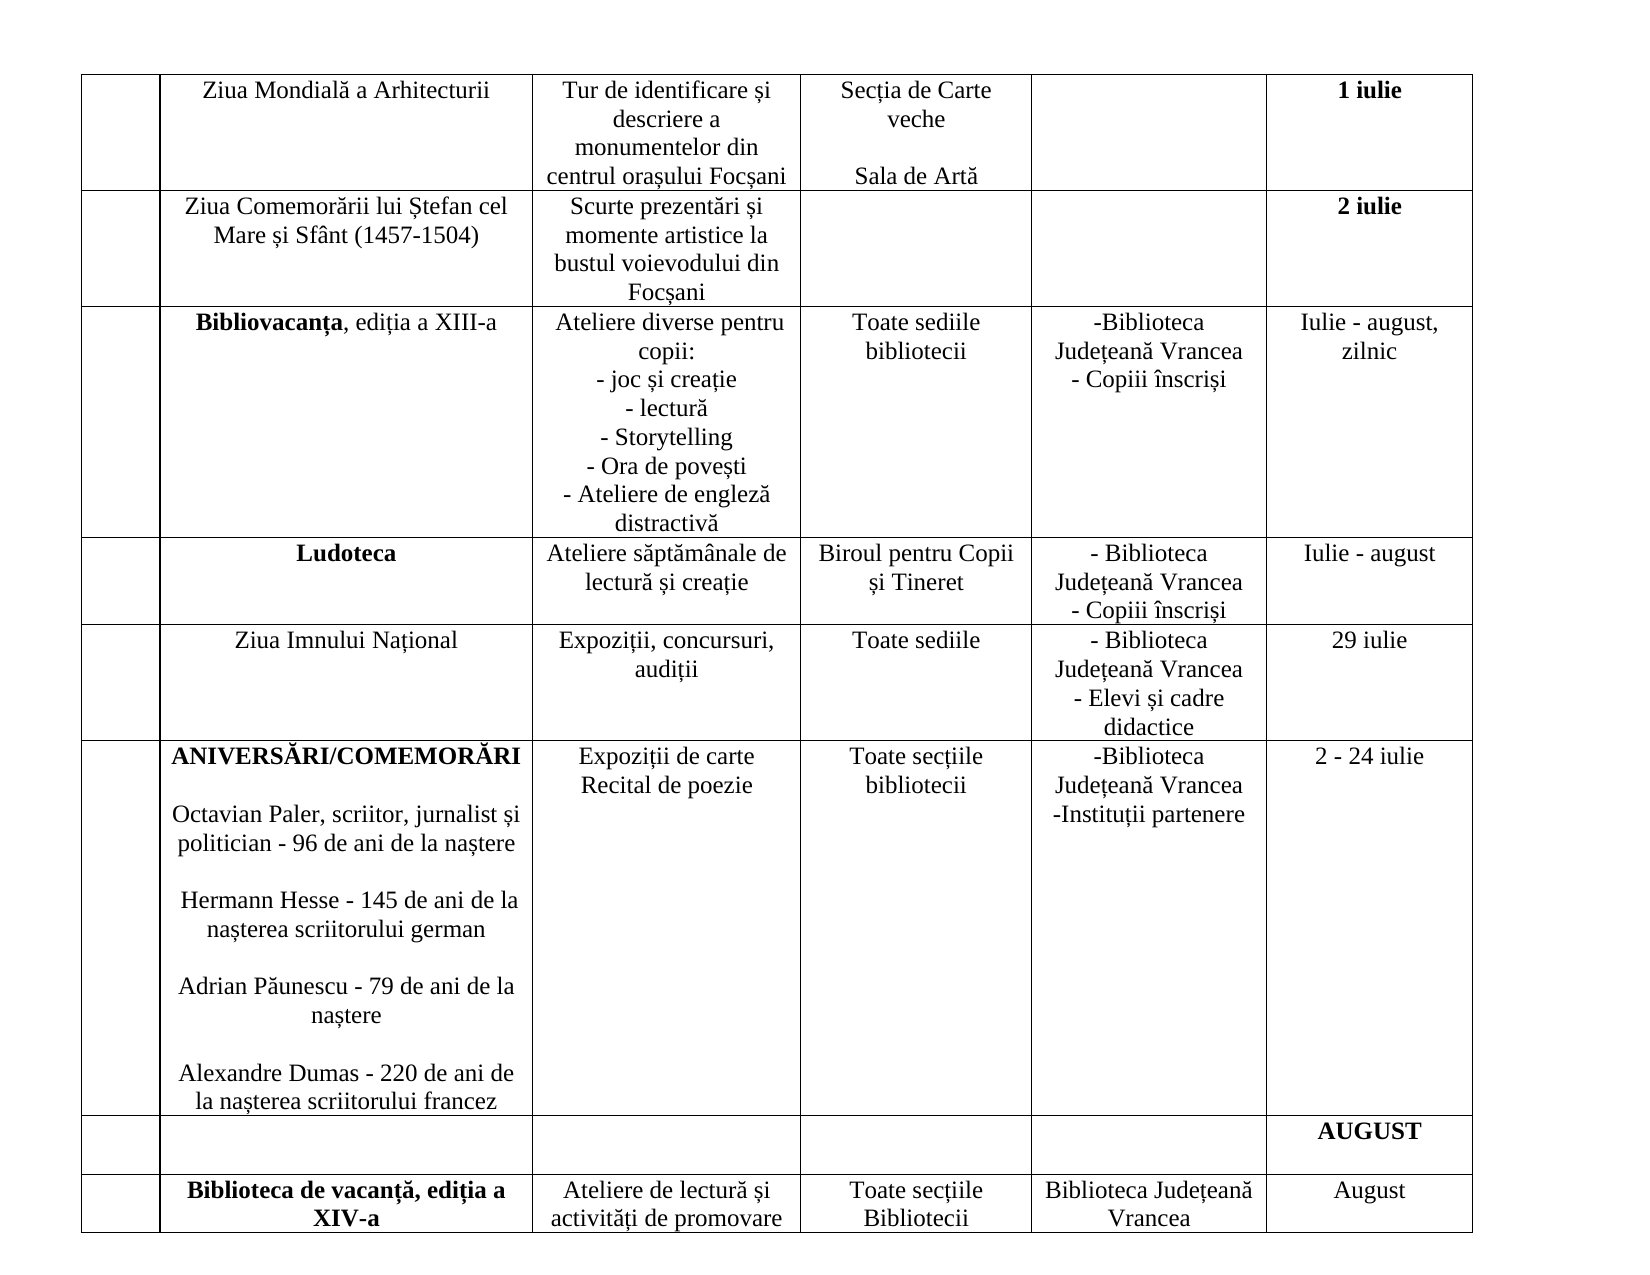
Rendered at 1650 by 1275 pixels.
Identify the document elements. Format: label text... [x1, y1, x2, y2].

table_cell Toate sediile [801, 625, 1031, 740]
table_cell [82, 625, 159, 740]
table_cell [82, 1175, 159, 1232]
table_cell Ateliere săptămânale de lectură și creație [533, 538, 800, 624]
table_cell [161, 1175, 532, 1232]
table_cell Ateliere diverse pentru copii: - joc și creație - lectură - Storytelling - Ora de povești - Ateliere de engleză distractivă [533, 307, 800, 537]
table_cell -Biblioteca Județeană Vrancea - Copiii înscriși [1032, 307, 1266, 537]
table_cell Ludoteca [161, 538, 532, 624]
table_cell AUGUST [1267, 1116, 1472, 1174]
table_cell Secția de Carte veche Sala de Artă [801, 75, 1031, 190]
table_cell [801, 191, 1031, 306]
table_cell 1 iulie [1267, 75, 1472, 190]
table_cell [533, 1175, 800, 1232]
table_cell [533, 1116, 800, 1174]
table_cell [82, 307, 159, 537]
table_cell - Biblioteca Județeană Vrancea - Elevi și cadre didactice [1032, 625, 1266, 740]
table_cell ANIVERSĂRI/COMEMORĂRI Octavian Paler, scriitor, jurnalist și politician - 96 de ani de la naștere Hermann Hesse - 145 de ani de la nașterea scriitorului german Adrian Păunescu - 79 de ani de la naștere Alexandre Dumas - 220 de ani de la nașterea scriitorului francez [161, 741, 532, 1115]
table_cell Bibliovacanța, ediția a XIII-a [161, 307, 532, 537]
table_cell [82, 741, 159, 1115]
table_cell Expoziții, concursuri, audiții [533, 625, 800, 740]
table_cell [82, 191, 159, 306]
table_cell Ziua Comemorării lui Ștefan cel Mare și Sfânt (1457-1504) [161, 191, 532, 306]
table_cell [1032, 1175, 1266, 1232]
table_cell Toate secțiile bibliotecii [801, 741, 1031, 1115]
table_cell Iulie - august, zilnic [1267, 307, 1472, 537]
table_cell [82, 1116, 159, 1174]
table_cell Ziua Mondială a Arhitecturii [161, 75, 532, 190]
table_cell -Biblioteca Județeană Vrancea -Instituții partenere [1032, 741, 1266, 1115]
table_cell 2 - 24 iulie [1267, 741, 1472, 1115]
table_cell August [1267, 1175, 1472, 1232]
table_cell Tur de identificare și descriere a monumentelor din centrul orașului Focșani [533, 75, 800, 190]
table_cell [82, 538, 159, 624]
table_cell Biroul pentru Copii și Tineret [801, 538, 1031, 624]
table_cell Toate sediile bibliotecii [801, 307, 1031, 537]
table_cell 2 iulie [1267, 191, 1472, 306]
table_cell Ziua Imnului Național [161, 625, 532, 740]
table_cell [1032, 191, 1266, 306]
table_cell [801, 1116, 1031, 1174]
table_cell Scurte prezentări și momente artistice la bustul voievodului din Focșani [533, 191, 800, 306]
table_cell [161, 1116, 532, 1174]
table_cell [1032, 75, 1266, 190]
table_cell [82, 75, 159, 190]
table_cell - Biblioteca Județeană Vrancea - Copiii înscriși [1032, 538, 1266, 624]
table_cell [1032, 1116, 1266, 1174]
table_cell Iulie - august [1267, 538, 1472, 624]
table_cell 29 iulie [1267, 625, 1472, 740]
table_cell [801, 1175, 1031, 1232]
table_cell Expoziții de carte Recital de poezie [533, 741, 800, 1115]
